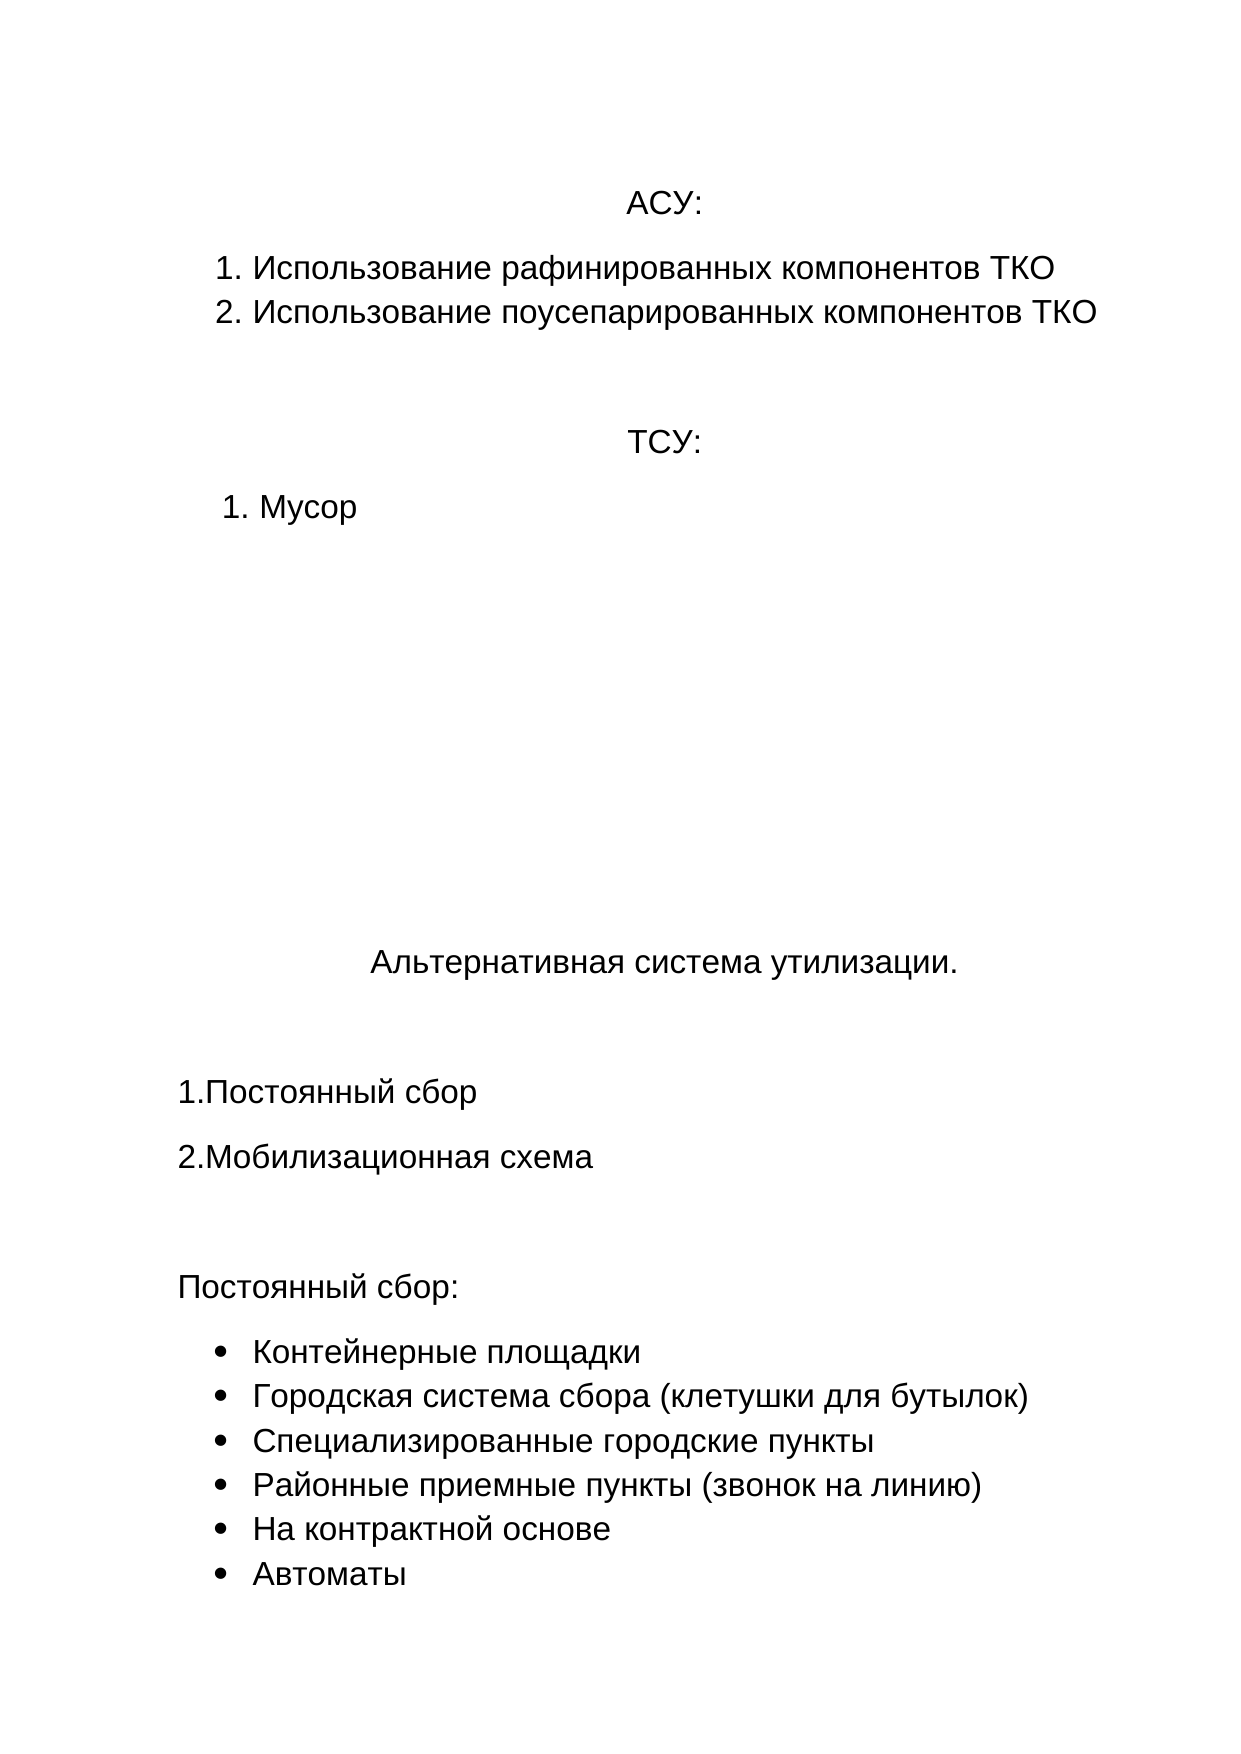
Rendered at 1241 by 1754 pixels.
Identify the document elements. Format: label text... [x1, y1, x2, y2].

list Использование рафинированных компонентов ТКО [215, 248, 1152, 287]
text ТСУ: [177, 422, 1152, 461]
list Автоматы [215, 1554, 1152, 1592]
list Городская система сбора (клетушки для бутылок) [215, 1377, 1152, 1415]
list Районные приемные пункты (звонок на линию) [215, 1465, 1152, 1504]
text АСУ: [177, 183, 1152, 222]
list Контейнерные площадки [215, 1332, 1152, 1371]
text Постоянный сбор: [177, 1267, 1152, 1306]
list На контрактной основе [215, 1509, 1152, 1548]
list Мусор [222, 487, 1152, 526]
text Альтернативная система утилизации. [177, 942, 1152, 981]
text 2.Мобилизационная схема [177, 1137, 1152, 1176]
list Специализированные городские пункты [215, 1421, 1152, 1459]
list Использование поусепарированных компонентов ТКО [215, 292, 1152, 331]
text 1.Постоянный сбор [177, 1072, 1152, 1111]
